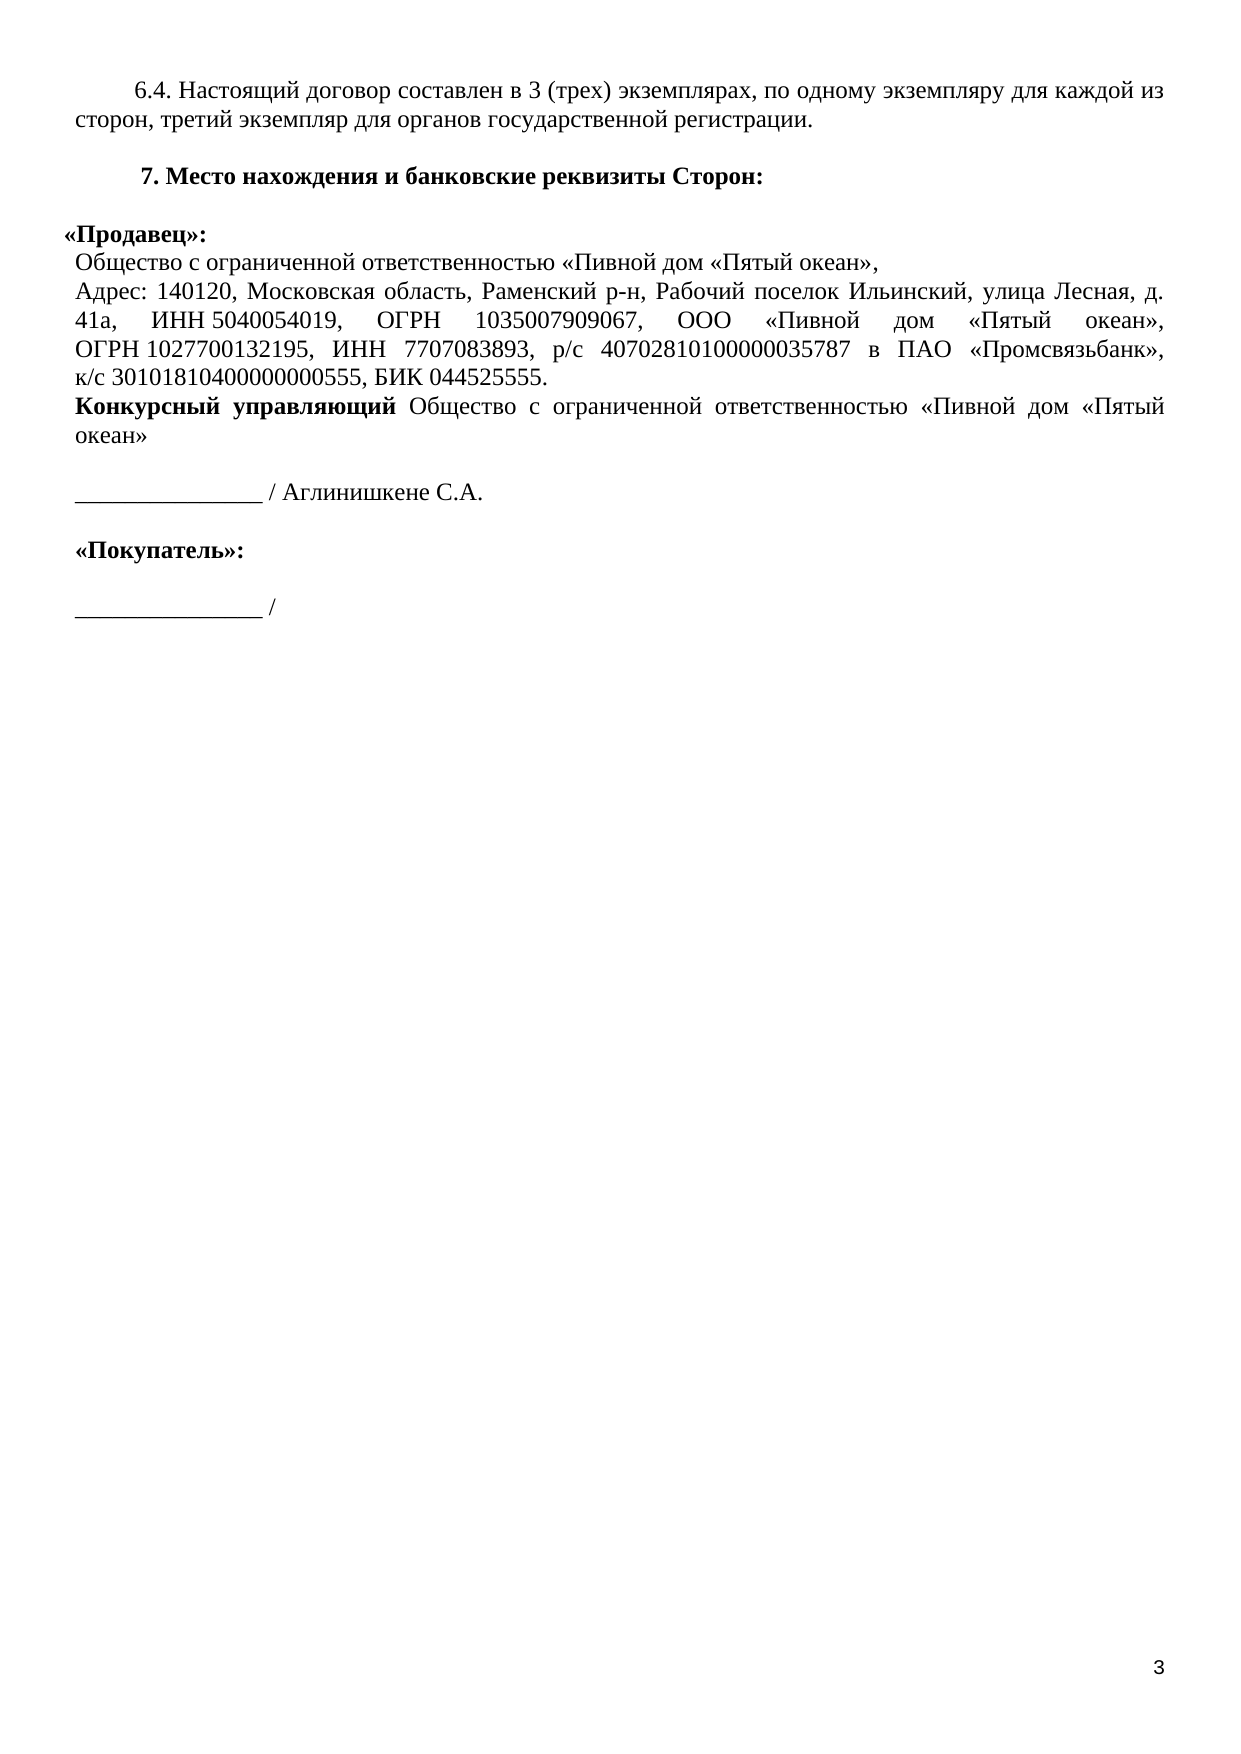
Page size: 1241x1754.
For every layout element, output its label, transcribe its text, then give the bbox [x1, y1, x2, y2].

text «Продавец»: [64, 219, 1165, 247]
text _______________ / [75, 592, 1165, 621]
text «Покупатель»: [75, 535, 1113, 564]
text Адрес: 140120, Московская область, Раменский р-н, Рабочий поселок Ильинский, улица Лесная, д. 41а, ИНН 5040054019, ОГРН 1035007909067, ООО «Пивной дом «Пятый океан», ОГРН 1027700132195, ИНН 7707083893, р/с 40702810100000035787 в ПАО «Промсвязьбанк», к/с 30101810400000000555, БИК 044525555. [75, 276, 1165, 391]
text Конкурсный управляющий Общество с ограниченной ответственностью «Пивной дом «Пятый океан» [75, 391, 1165, 449]
text _______________ / Аглинишкене С.А. [75, 477, 1165, 506]
text 6.4. Настоящий договор составлен в 3 (трех) экземплярах, по одному экземпляру для каждой из сторон, третий экземпляр для органов государственной регистрации. [75, 75, 1165, 132]
text Общество с ограниченной ответственностью «Пивной дом «Пятый океан», [75, 247, 1165, 276]
text 7. Место нахождения и банковские реквизиты Сторон: [75, 161, 1165, 190]
